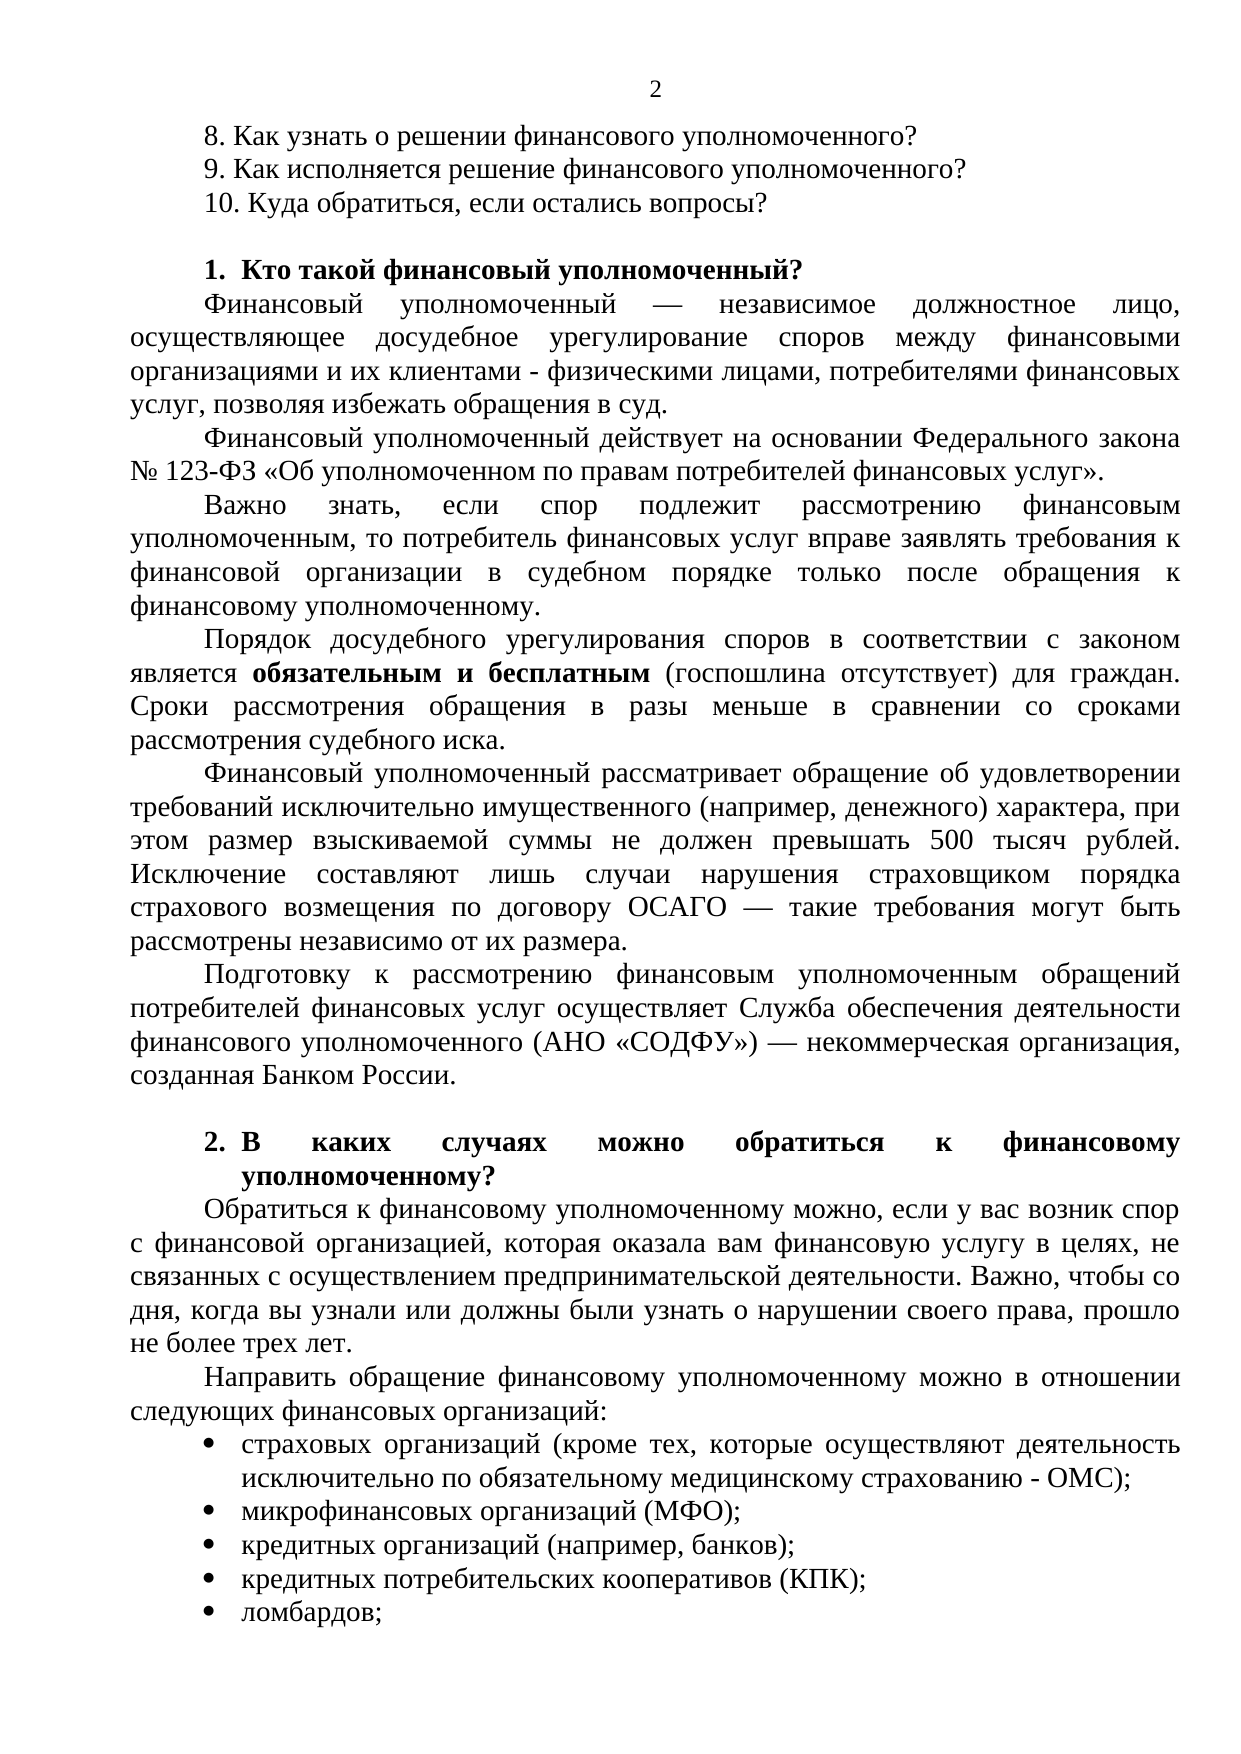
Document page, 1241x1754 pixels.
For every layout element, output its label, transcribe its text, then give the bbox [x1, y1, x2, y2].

text Направить обращение финансовому уполномоченному можно в отношении следующих финансовых организаций: [130, 1359, 1181, 1426]
text Обратиться к финансовому уполномоченному можно, если у вас возник спор с финансовой организацией, которая оказала вам финансовую услугу в целях, не связанных с осуществлением предпринимательской деятельности. Важно, чтобы со дня, когда вы узнали или должны были узнать о нарушении своего права, прошло не более трех лет. [130, 1191, 1181, 1359]
text Важно знать, если спор подлежит рассмотрению финансовым уполномоченным, то потребитель финансовых услуг вправе заявлять требования к финансовой организации в судебном порядке только после обращения к финансовому уполномоченному. [130, 487, 1181, 621]
text Финансовый уполномоченный рассматривает обращение об удовлетворении требований исключительно имущественного (например, денежного) характера, при этом размер взыскиваемой суммы не должен превышать 500 тысяч рублей. Исключение составляют лишь случаи нарушения страховщиком порядка страхового возмещения по договору ОСАГО — такие требования могут быть рассмотрены независимо от их размера. [130, 755, 1181, 957]
list страховых организаций (кроме тех, которые осуществляют деятельность исключительно по обязательному медицинскому страхованию - ОМС); [204, 1426, 1181, 1493]
text Порядок досудебного урегулирования споров в соответствии с законом является обязательным и бесплатным (госпошлина отсутствует) для граждан. Сроки рассмотрения обращения в разы меньше в сравнении со сроками рассмотрения судебного иска. [130, 621, 1181, 755]
list кредитных организаций (например, банков); [204, 1527, 1181, 1561]
text Подготовку к рассмотрению финансовым уполномоченным обращений потребителей финансовых услуг осуществляет Служба обеспечения деятельности финансового уполномоченного (АНО «СОДФУ») — некоммерческая организация, созданная Банком России. [130, 957, 1181, 1091]
list В каких случаях можно обратиться к финансовому уполномоченному? [204, 1124, 1181, 1191]
list Кто такой финансовый уполномоченный? [204, 252, 1181, 286]
list ломбардов; [204, 1594, 1181, 1628]
text 10. Куда обратиться, если остались вопросы? [204, 185, 1181, 219]
text 8. Как узнать о решении финансового уполномоченного? [204, 118, 1181, 152]
text Финансовый уполномоченный — независимое должностное лицо, осуществляющее досудебное урегулирование споров между финансовыми организациями и их клиентами - физическими лицами, потребителями финансовых услуг, позволяя избежать обращения в суд. [130, 286, 1181, 420]
text Финансовый уполномоченный действует на основании Федерального закона № 123-ФЗ «Об уполномоченном по правам потребителей финансовых услуг». [130, 420, 1181, 487]
list кредитных потребительских кооперативов (КПК); [204, 1561, 1181, 1594]
text 9. Как исполняется решение финансового уполномоченного? [204, 152, 1181, 185]
list микрофинансовых организаций (МФО); [204, 1493, 1181, 1527]
